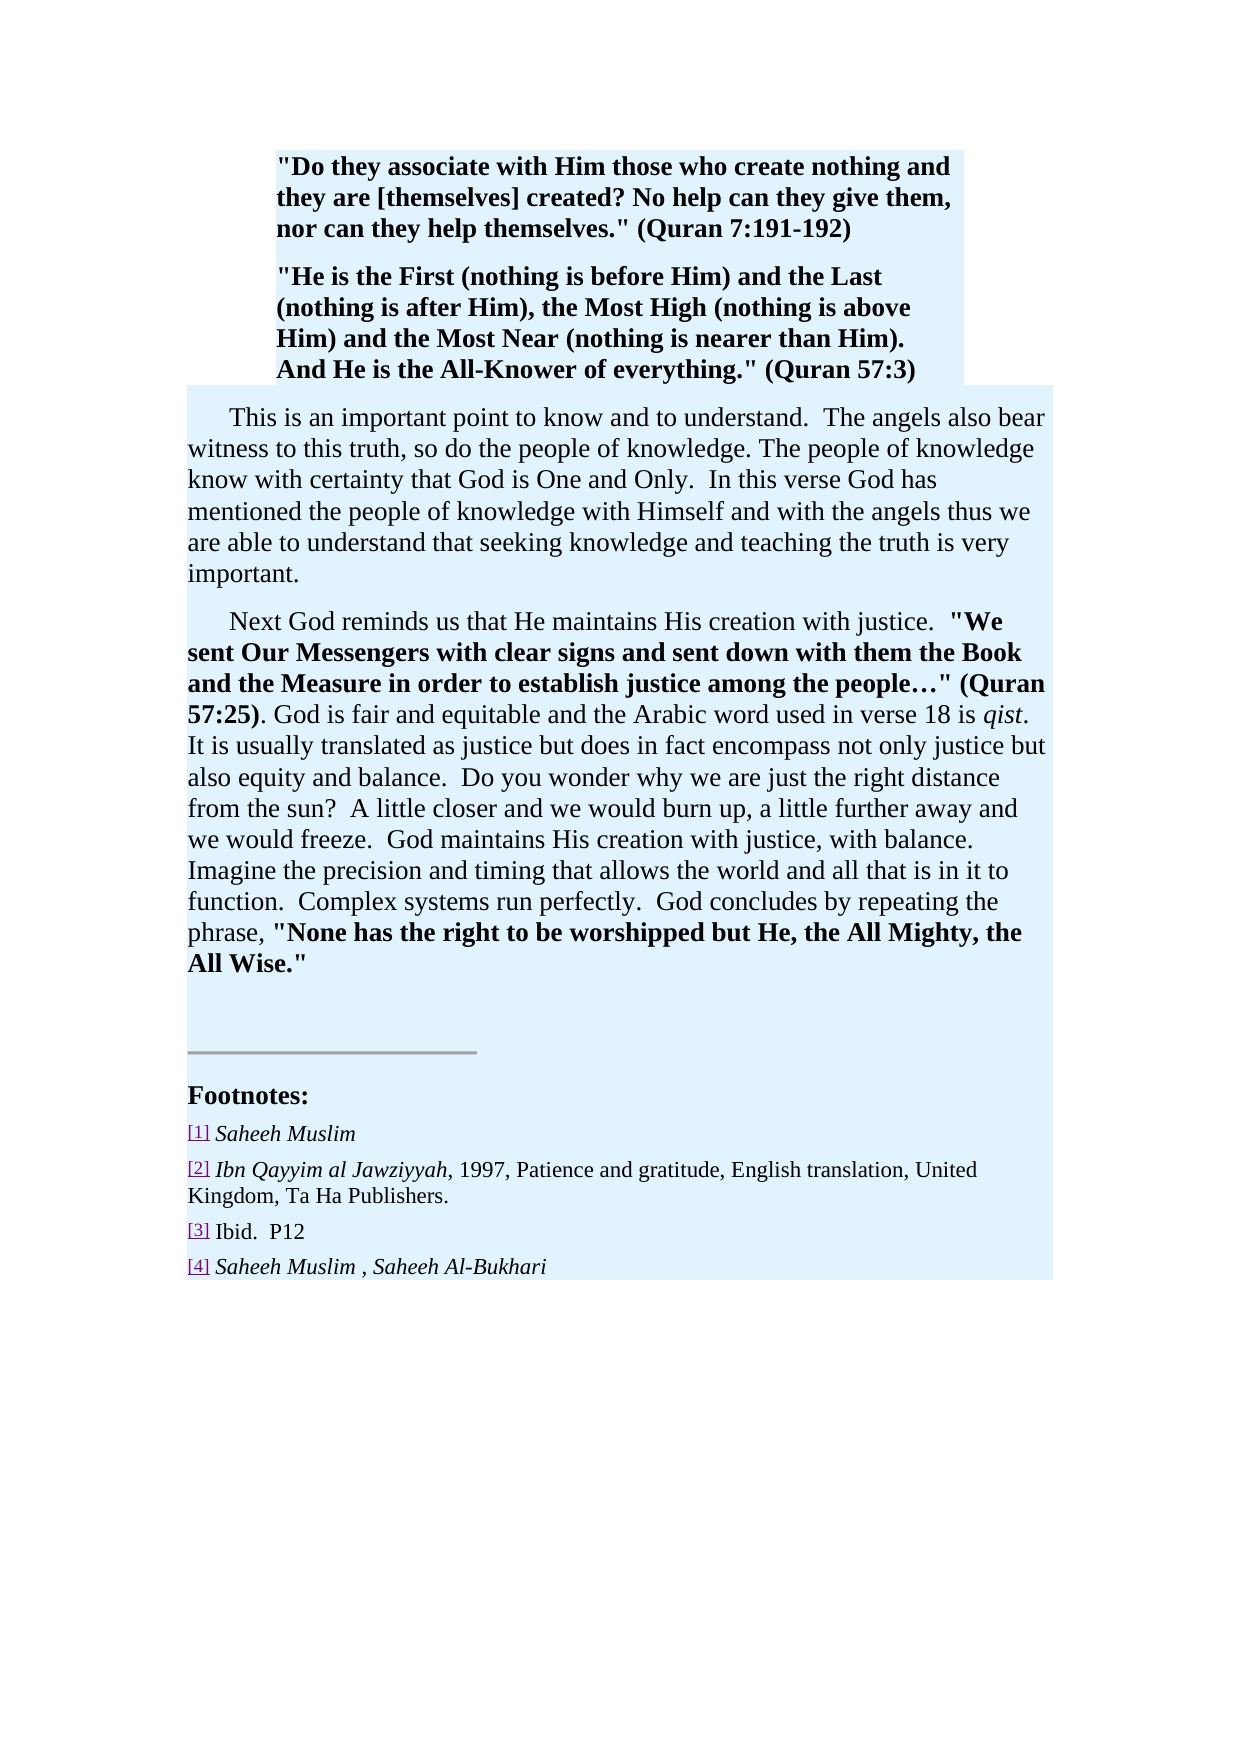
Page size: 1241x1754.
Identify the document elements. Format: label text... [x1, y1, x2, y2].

text Footnotes: [187, 1079, 1053, 1111]
text This is an important point to know and to understand. The angels also bear witness to this truth, so do the people of knowledge. The people of knowledge know with certainty that God is One and Only. In this verse God has mentioned the people of knowledge with Himself and with the angels thus we are able to understand that seeking knowledge and teaching the truth is very important. [187, 401, 1053, 588]
text [1] Saheeh Muslim [187, 1120, 1053, 1146]
text [2] Ibn Qayyim al Jawziyyah, 1997, Patience and gratitude, English translation, United Kingdom, Ta Ha Publishers. [187, 1156, 1053, 1208]
text [3] Ibid. P12 [187, 1218, 1053, 1244]
text Next God reminds us that He maintains His creation with justice. "We sent Our Messengers with clear signs and sent down with them the Book and the Measure in order to establish justice among the people…" (Quran 57:25). God is fair and equitable and the Arabic word used in verse 18 is qist. It is usually translated as justice but does in fact encompass not only justice but also equity and balance. Do you wonder why we are just the right distance from the sun? A little closer and we would burn up, a little further away and we would freeze. God maintains His creation with justice, with balance. Imagine the precision and timing that allows the world and all that is in it to function. Complex systems run perfectly. God concludes by repeating the phrase, "None has the right to be worshipped but He, the All Mighty, the All Wise." [187, 605, 1053, 979]
text "Do they associate with Him those who create nothing and they are [themselves] created? No help can they give them, nor can they help themselves." (Quran 7:191-192) [276, 150, 964, 243]
text [4] Saheeh Muslim , Saheeh Al-Bukhari [187, 1253, 1053, 1280]
text "He is the First (nothing is before Him) and the Last (nothing is after Him), the Most High (nothing is above Him) and the Most Near (nothing is nearer than Him). And He is the All-Knower of everything." (Quran 57:3) [276, 260, 964, 385]
